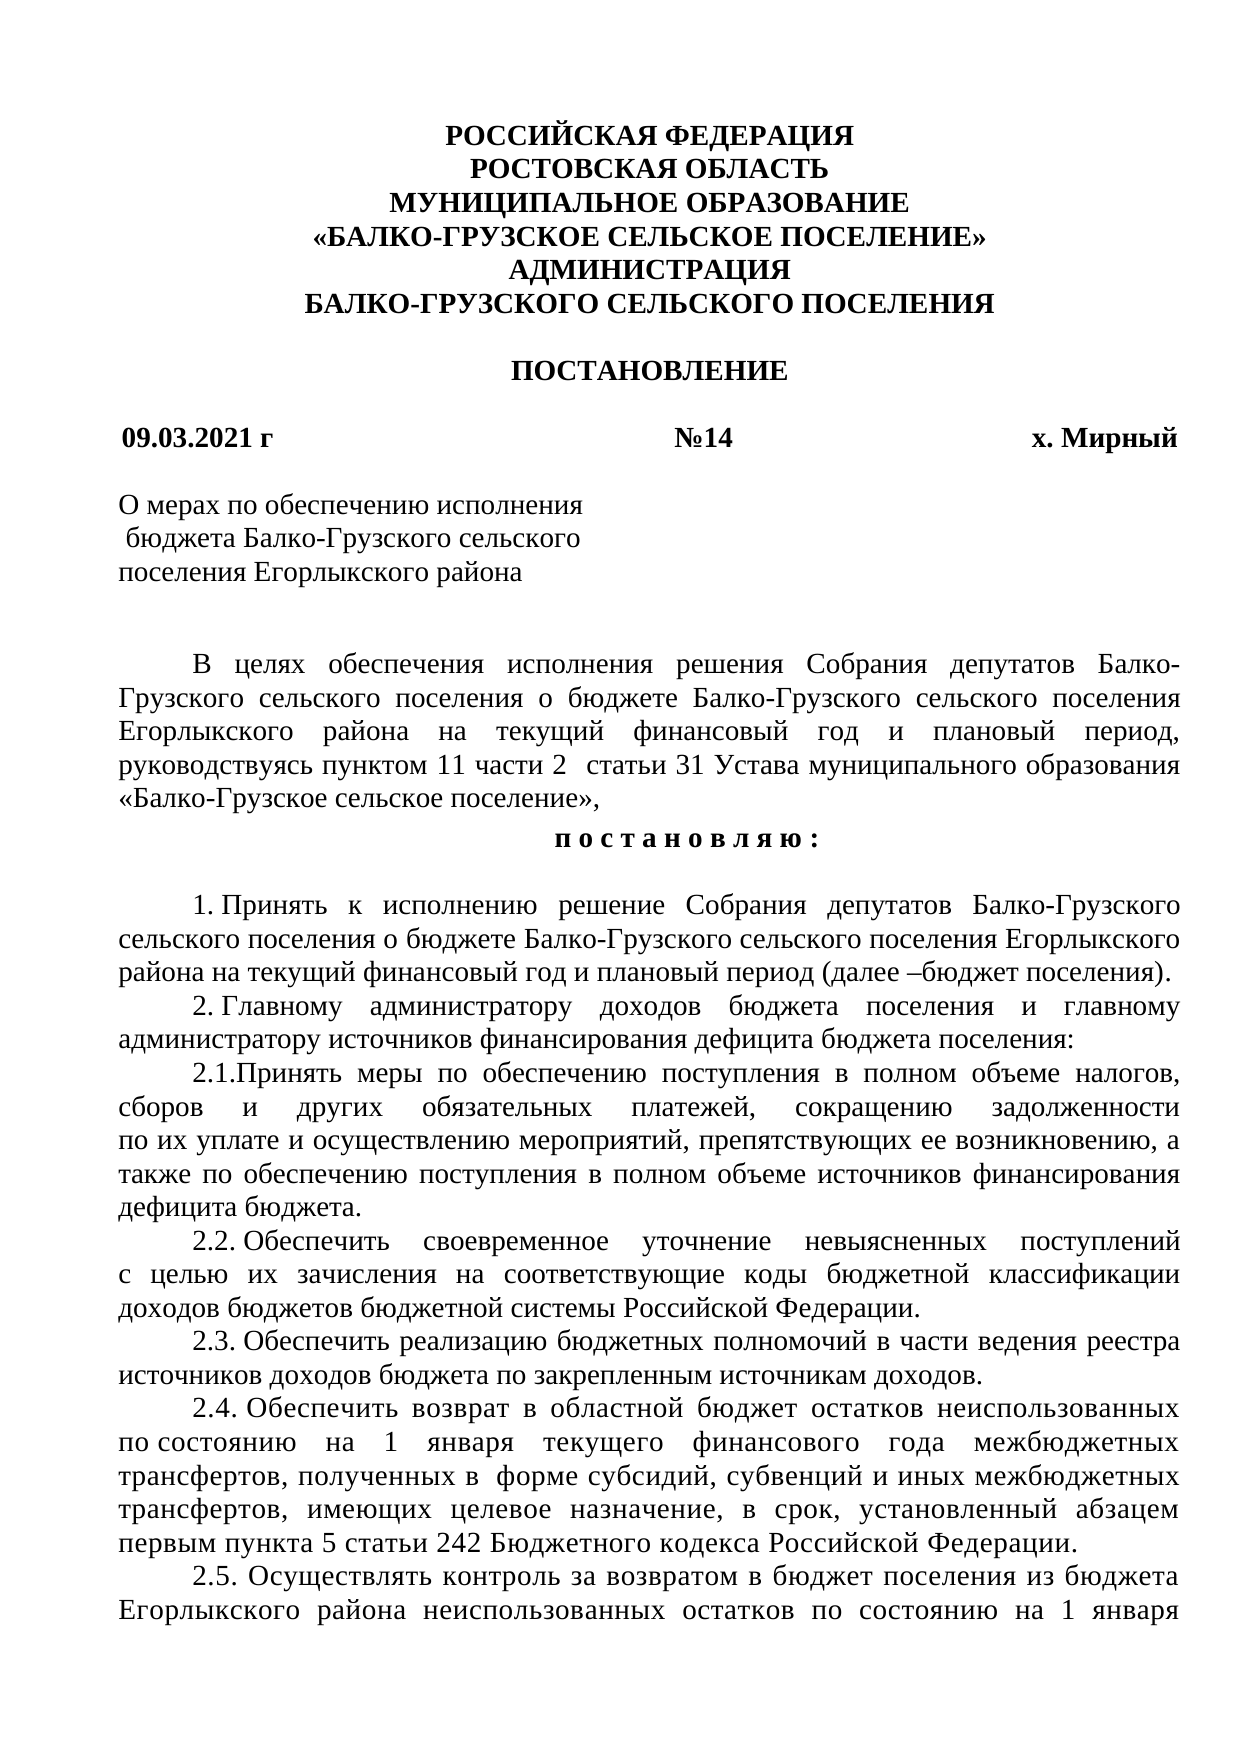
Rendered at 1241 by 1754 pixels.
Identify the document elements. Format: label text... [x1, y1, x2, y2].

text ПОСТАНОВЛЕНИЕ [118, 353, 1181, 386]
text 09.03.2021 г №14 х. Мирный [118, 420, 1181, 453]
text 2.1.Принять меры по обеспечению поступления в полном объеме налогов, сборов и других обязательных платежей, сокращению задолженности по их уплате и осуществлению мероприятий, препятствующих ее возникновению, а также по обеспечению поступления в полном объеме источников финансирования дефицита бюджета. [118, 1055, 1181, 1223]
text АДМИНИСТРАЦИЯ [118, 252, 1181, 286]
text 2.2. Обеспечить своевременное уточнение невыясненных поступлений с целью их зачисления на соответствующие коды бюджетной классификации доходов бюджетов бюджетной системы Российской Федерации. [118, 1223, 1181, 1323]
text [118, 1558, 1181, 1625]
text БАЛКО-ГРУЗСКОГО СЕЛЬСКОГО ПОСЕЛЕНИЯ [118, 286, 1181, 319]
text «БАЛКО-ГРУЗСКОЕ СЕЛЬСКОЕ ПОСЕЛЕНИЕ» [118, 219, 1181, 252]
text поселения Егорлыкского района [118, 554, 1063, 588]
text РОССИЙСКАЯ ФЕДЕРАЦИЯ [118, 118, 1181, 152]
text РОСТОВСКАЯ ОБЛАСТЬ [118, 152, 1181, 185]
text 2.3. Обеспечить реализацию бюджетных полномочий в части ведения реестра источников доходов бюджета по закрепленным источникам доходов. [118, 1323, 1181, 1391]
text бюджета Балко-Грузского сельского [118, 521, 1063, 554]
subtitle В целях обеспечения исполнения решения Собрания депутатов Балко-Грузского сельского поселения о бюджете Балко-Грузского сельского поселения Егорлыкского района на текущий финансовый год и плановый период, руководствуясь пунктом 11 части 2 статьи 31 Устава муниципального образования «Балко-Грузское сельское поселение», [118, 646, 1181, 814]
text МУНИЦИПАЛЬНОЕ ОБРАЗОВАНИЕ [118, 185, 1181, 219]
text 2.4. Обеспечить возврат в областной бюджет остатков неиспользованных по состоянию на 1 января текущего финансового года межбюджетных трансфертов, полученных в форме субсидий, субвенций и иных межбюджетных трансфертов, имеющих целевое назначение, в срок, установленный абзацем первым пункта 5 статьи 242 Бюджетного кодекса Российской Федерации. [118, 1391, 1181, 1558]
text 1. Принять к исполнению решение Собрания депутатов Балко-Грузского сельского поселения о бюджете Балко-Грузского сельского поселения Егорлыкского района на текущий финансовый год и плановый период (далее –бюджет поселения). [118, 887, 1181, 988]
text 2. Главному администратору доходов бюджета поселения и главному администратору источников финансирования дефицита бюджета поселения: [118, 988, 1181, 1055]
text постановляю: [118, 820, 1181, 854]
text О мерах по обеспечению исполнения [118, 487, 1063, 521]
